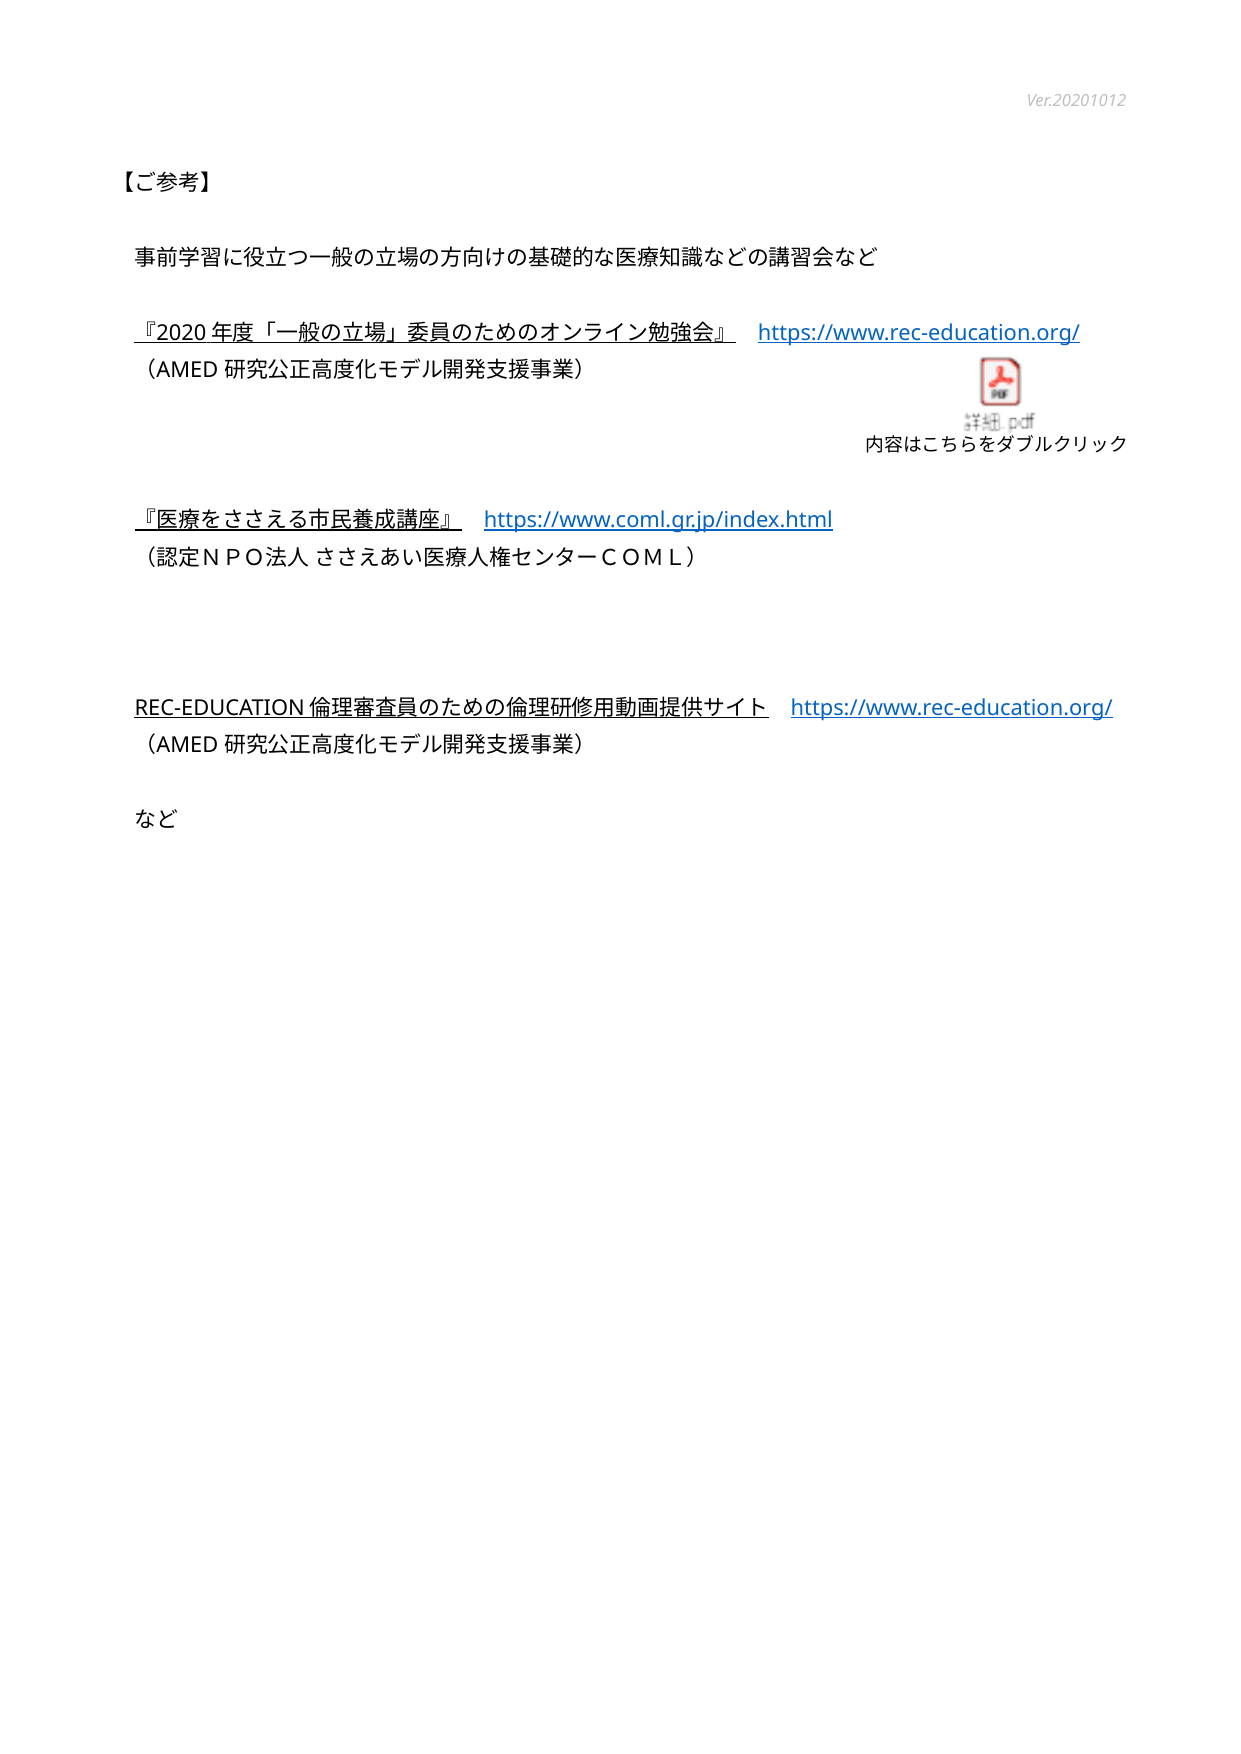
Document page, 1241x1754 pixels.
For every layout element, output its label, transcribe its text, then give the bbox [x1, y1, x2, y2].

text 『医療をささえる市民養成講座』 https://www.coml.gr.jp/index.html [112, 499, 1128, 537]
text （AMED 研究公正高度化モデル開発支援事業） [112, 724, 1128, 762]
text 『2020年度「一般の立場」委員のためのオンライン勉強会』 https://www.rec-education.org/ [112, 312, 1128, 349]
text 【ご参考】 [112, 162, 1128, 199]
text REC-EDUCATION倫理審査員のための倫理研修用動画提供サイト https://www.rec-education.org/ [134, 687, 1128, 724]
text （AMED 研究公正高度化モデル開発支援事業） [112, 349, 1128, 387]
text （認定ＮＰＯ法人 ささえあい医療人権センターＣＯＭＬ） [112, 537, 1128, 574]
text 内容はこちらをダブルクリック [112, 424, 1128, 462]
text など [112, 799, 1128, 837]
text 事前学習に役立つ一般の立場の方向けの基礎的な医療知識などの講習会など [112, 237, 1128, 274]
